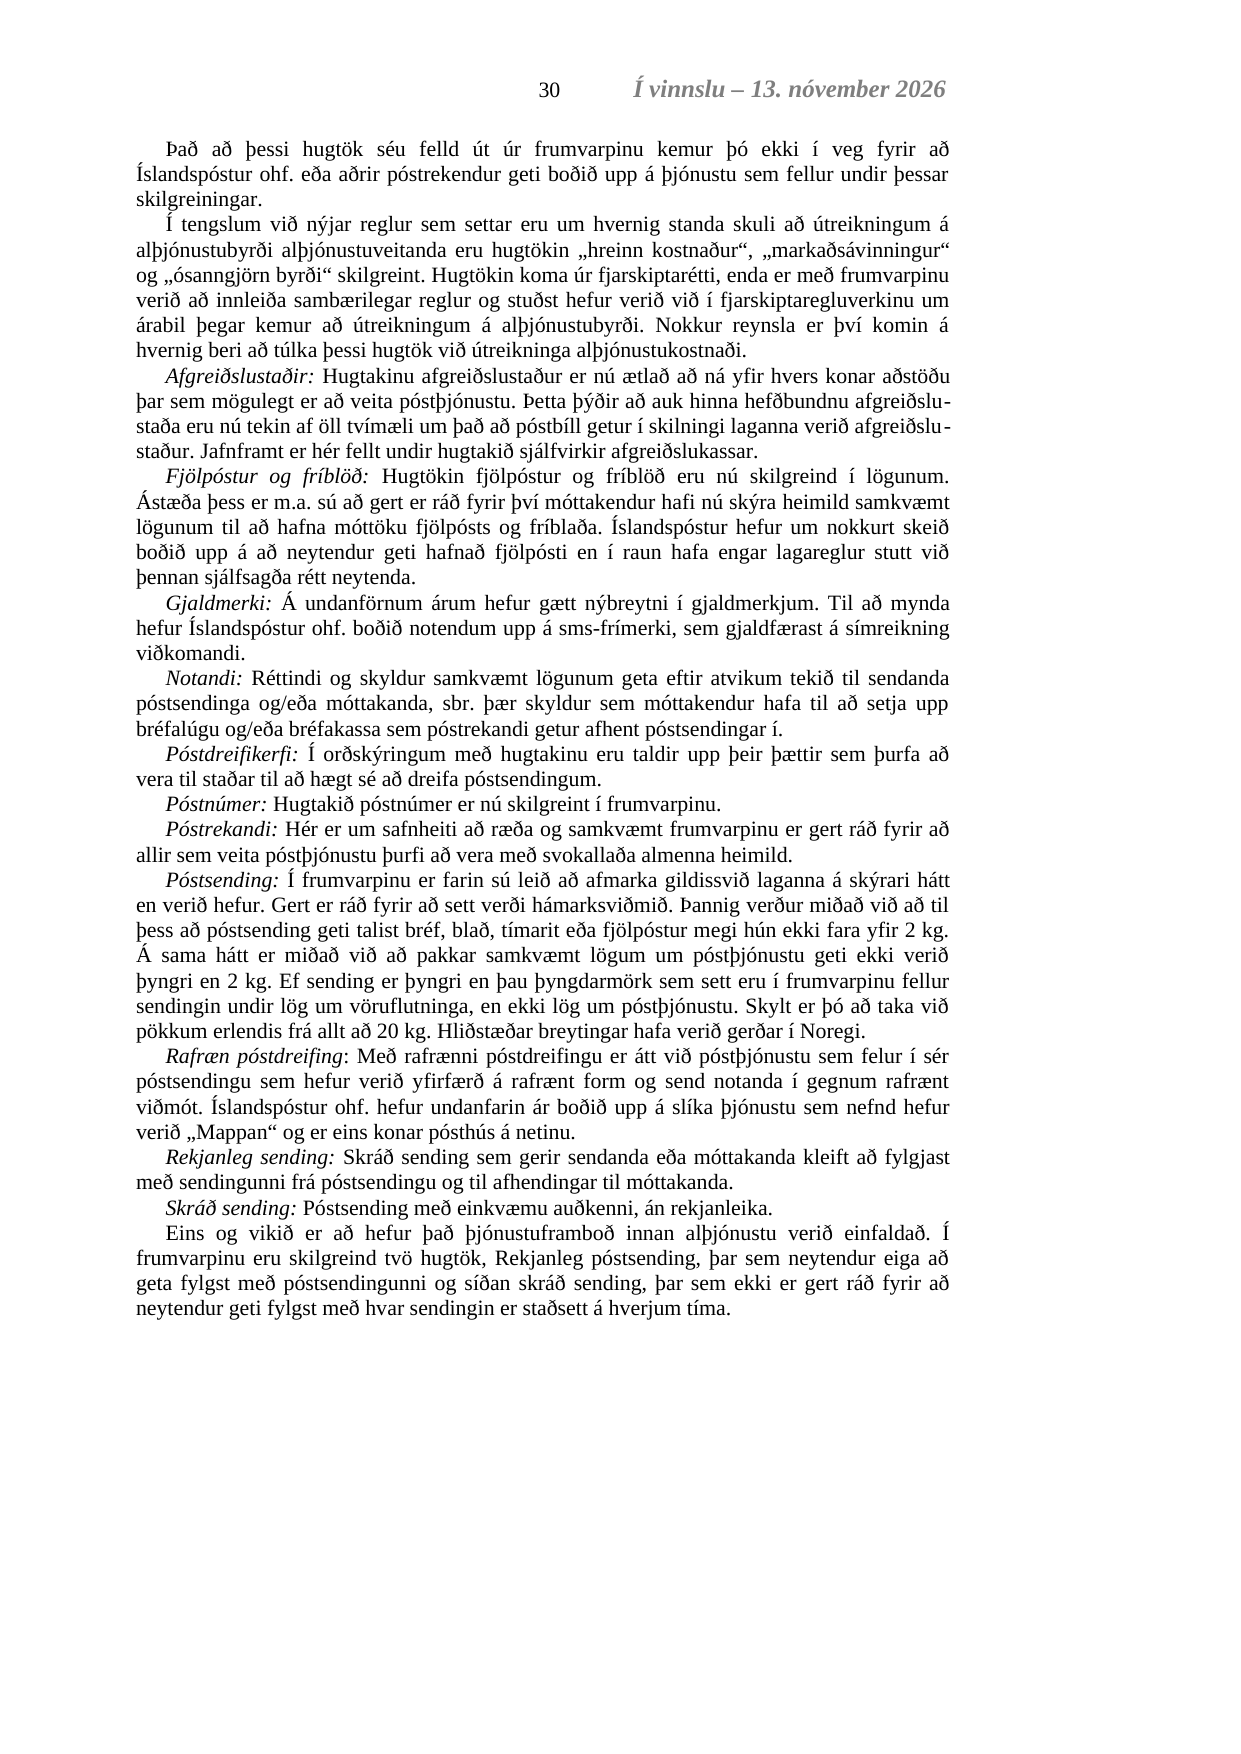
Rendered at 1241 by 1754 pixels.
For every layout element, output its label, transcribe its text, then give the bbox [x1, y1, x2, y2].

text Póstsending: Í frumvarpinu er farin sú leið að afmarka gildissvið laganna á skýrari hátt en verið hefur. Gert er ráð fyrir að sett verði hámarksviðmið. Þannig verður miðað við að til þess að póstsending geti talist bréf, blað, tímarit eða fjölpóstur megi hún ekki fara yfir 2 kg. Á sama hátt er miðað við að pakkar samkvæmt lögum um póstþjónustu geti ekki verið þyngri en 2 kg. Ef sending er þyngri en þau þyngdarmörk sem sett eru í frumvarpinu fellur sendingin undir lög um vöruflutninga, en ekki lög um póstþjónustu. Skylt er þó að taka við pökkum erlendis frá allt að 20 kg. Hliðstæðar breytingar hafa verið gerðar í Noregi. [136, 867, 951, 1043]
text Póstnúmer: Hugtakið póstnúmer er nú skilgreint í frumvarpinu. [136, 791, 951, 816]
text Það að þessi hugtök séu felld út úr frumvarpinu kemur þó ekki í veg fyrir að Íslandspóstur ohf. eða aðrir póstrekendur geti boðið upp á þjónustu sem fellur undir þessar skilgreiningar. [136, 136, 951, 211]
text Póstdreifikerfi: Í orðskýringum með hugtakinu eru taldir upp þeir þættir sem þurfa að vera til staðar til að hægt sé að dreifa póstsendingum. [136, 741, 951, 791]
text Í tengslum við nýjar reglur sem settar eru um hvernig standa skuli að útreikningum á alþjónustubyrði alþjónustuveitanda eru hugtökin „hreinn kostnaður“, „markaðsávinningur“ og „ósanngjörn byrði“ skilgreint. Hugtökin koma úr fjarskiptarétti, enda er með frumvarpinu verið að innleiða sambærilegar reglur og stuðst hefur verið við í fjarskiptaregluverkinu um árabil þegar kemur að útreikningum á alþjónustubyrði. Nokkur reynsla er því komin á hvernig beri að túlka þessi hugtök við útreikninga alþjónustukostnaði. [136, 211, 951, 363]
text Eins og vikið er að hefur það þjónustuframboð innan alþjónustu verið einfaldað. Í frumvarpinu eru skilgreind tvö hugtök, Rekjanleg póstsending, þar sem neytendur eiga að geta fylgst með póstsendingunni og síðan skráð sending, þar sem ekki er gert ráð fyrir að neytendur geti fylgst með hvar sendingin er staðsett á hverjum tíma. [136, 1220, 951, 1321]
text Rekjanleg sending: Skráð sending sem gerir sendanda eða móttakanda kleift að fylgjast með sendingunni frá póstsendingu og til afhendingar til móttakanda. [136, 1144, 951, 1194]
text Afgreiðslustaðir: Hugtakinu afgreiðslustaður er nú ætlað að ná yfir hvers konar aðstöðu þar sem mögulegt er að veita póstþjónustu. Þetta þýðir að auk hinna hefðbundnu afgreiðslustaða eru nú tekin af öll tvímæli um það að póstbíll getur í skilningi laganna verið afgreiðslustaður. Jafnframt er hér fellt undir hugtakið sjálfvirkir afgreiðslukassar. [136, 363, 951, 463]
text Póstrekandi: Hér er um safnheiti að ræða og samkvæmt frumvarpinu er gert ráð fyrir að allir sem veita póstþjónustu þurfi að vera með svokallaða almenna heimild. [136, 816, 951, 867]
text Notandi: Réttindi og skyldur samkvæmt lögunum geta eftir atvikum tekið til sendanda póstsendinga og/eða móttakanda, sbr. þær skyldur sem móttakendur hafa til að setja upp bréfalúgu og/eða bréfakassa sem póstrekandi getur afhent póstsendingar í. [136, 665, 951, 741]
text Fjölpóstur og fríblöð: Hugtökin fjölpóstur og fríblöð eru nú skilgreind í lögunum. Ástæða þess er m.a. sú að gert er ráð fyrir því móttakendur hafi nú skýra heimild samkvæmt lögunum til að hafna móttöku fjölpósts og fríblaða. Íslandspóstur hefur um nokkurt skeið boðið upp á að neytendur geti hafnað fjölpósti en í raun hafa engar lagareglur stutt við þennan sjálfsagða rétt neytenda. [136, 463, 951, 589]
text Gjaldmerki: Á undanförnum árum hefur gætt nýbreytni í gjaldmerkjum. Til að mynda hefur Íslandspóstur ohf. boðið notendum upp á sms-frímerki, sem gjaldfærast á símreikning viðkomandi. [136, 589, 951, 665]
text Skráð sending: Póstsending með einkvæmu auðkenni, án rekjanleika. [136, 1194, 951, 1220]
text Rafræn póstdreifing: Með rafrænni póstdreifingu er átt við póstþjónustu sem felur í sér póstsendingu sem hefur verið yfirfærð á rafrænt form og send notanda í gegnum rafrænt viðmót. Íslandspóstur ohf. hefur undanfarin ár boðið upp á slíka þjónustu sem nefnd hefur verið „Mappan“ og er eins konar pósthús á netinu. [136, 1043, 951, 1144]
